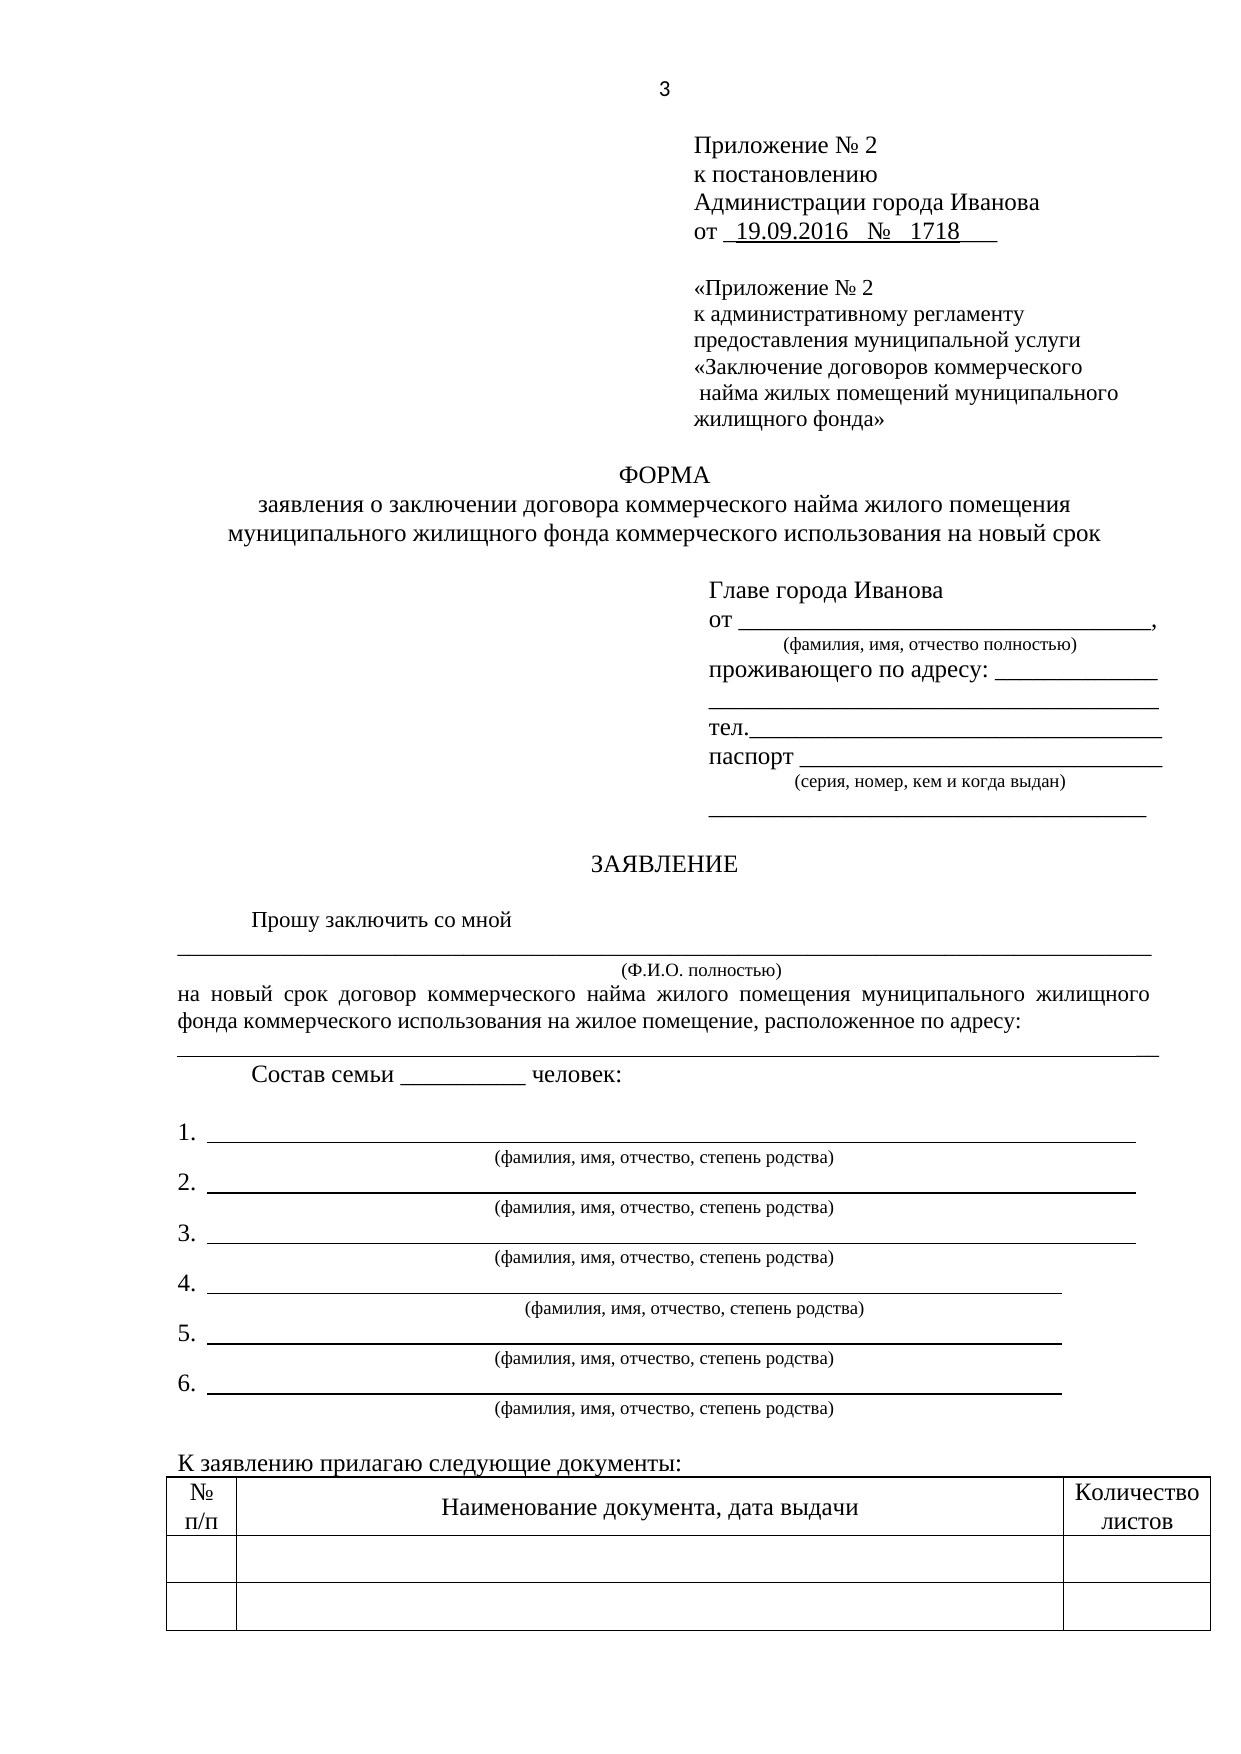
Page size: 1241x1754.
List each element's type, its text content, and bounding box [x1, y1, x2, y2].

text к административному регламенту [693, 300, 1152, 326]
text Приложение № 2 [693, 130, 1152, 159]
table_cell [167, 1583, 236, 1629]
text ___________________________________ [709, 791, 1152, 820]
text (фамилия, имя, отчество, степень родства) [177, 1196, 1152, 1218]
text К заявлению прилагаю следующие документы: [177, 1448, 1152, 1476]
text (фамилия, имя, отчество, степень родства) [177, 1246, 1152, 1268]
text Администрации города Иванова [693, 187, 1152, 216]
text на новый срок договор коммерческого найма жилого помещения муниципального жилищного фонда коммерческого использования на жилое помещение, расположенное по адресу: [177, 980, 1152, 1033]
text заявления о заключении договора коммерческого найма жилого помещения [177, 489, 1152, 518]
text ФОРМА [177, 461, 1152, 489]
text (фамилия, имя, отчество, степень родства) [177, 1397, 1152, 1419]
text Прошу заключить со мной _____________________________________________________________________________________ [177, 906, 1152, 955]
text (фамилия, имя, отчество, степень родства) [177, 1347, 1152, 1368]
text от _________________________________, [709, 604, 1196, 633]
text ____________________________________ [709, 683, 1196, 712]
text (фамилия, имя, отчество, степень родства) [177, 1146, 1152, 1167]
table_cell [1064, 1583, 1210, 1629]
text (фамилия, имя, отчество полностью) [709, 633, 1152, 654]
text «Приложение № 2 [693, 274, 1152, 300]
text ЗАЯВЛЕНИЕ [177, 849, 1152, 877]
text Состав семьи __________ человек: [177, 1059, 1152, 1088]
text «Заключение договоров коммерческого [693, 353, 1152, 379]
text паспорт _____________________________ [709, 741, 1196, 769]
table_header Наименование документа, дата выдачи [237, 1478, 1063, 1535]
text тел._________________________________ [709, 712, 1196, 741]
text предоставления муниципальной услуги [693, 326, 1152, 353]
text найма жилых помещений муниципального [693, 379, 1152, 405]
text проживающего по адресу: _____________ [709, 654, 1196, 683]
table_cell [237, 1536, 1063, 1582]
table_cell [167, 1536, 236, 1582]
text Главе города Иванова [709, 576, 1152, 604]
text к постановлению [693, 159, 1152, 187]
table_cell [237, 1583, 1063, 1629]
text муниципального жилищного фонда коммерческого использования на новый срок [177, 518, 1152, 547]
table_header Количество листов [1064, 1478, 1210, 1535]
text (Ф.И.О. полностью) [177, 959, 1152, 980]
table_cell [1064, 1536, 1210, 1582]
text жилищного фонда» [693, 405, 1152, 432]
text (серия, номер, кем и когда выдан) [709, 769, 1152, 791]
text от _19.09.2016_ № _1718___ [693, 216, 1152, 245]
table_header № п/п [167, 1478, 236, 1535]
text __ [177, 1033, 1196, 1059]
text (фамилия, имя, отчество, степень родства) [177, 1297, 1152, 1318]
